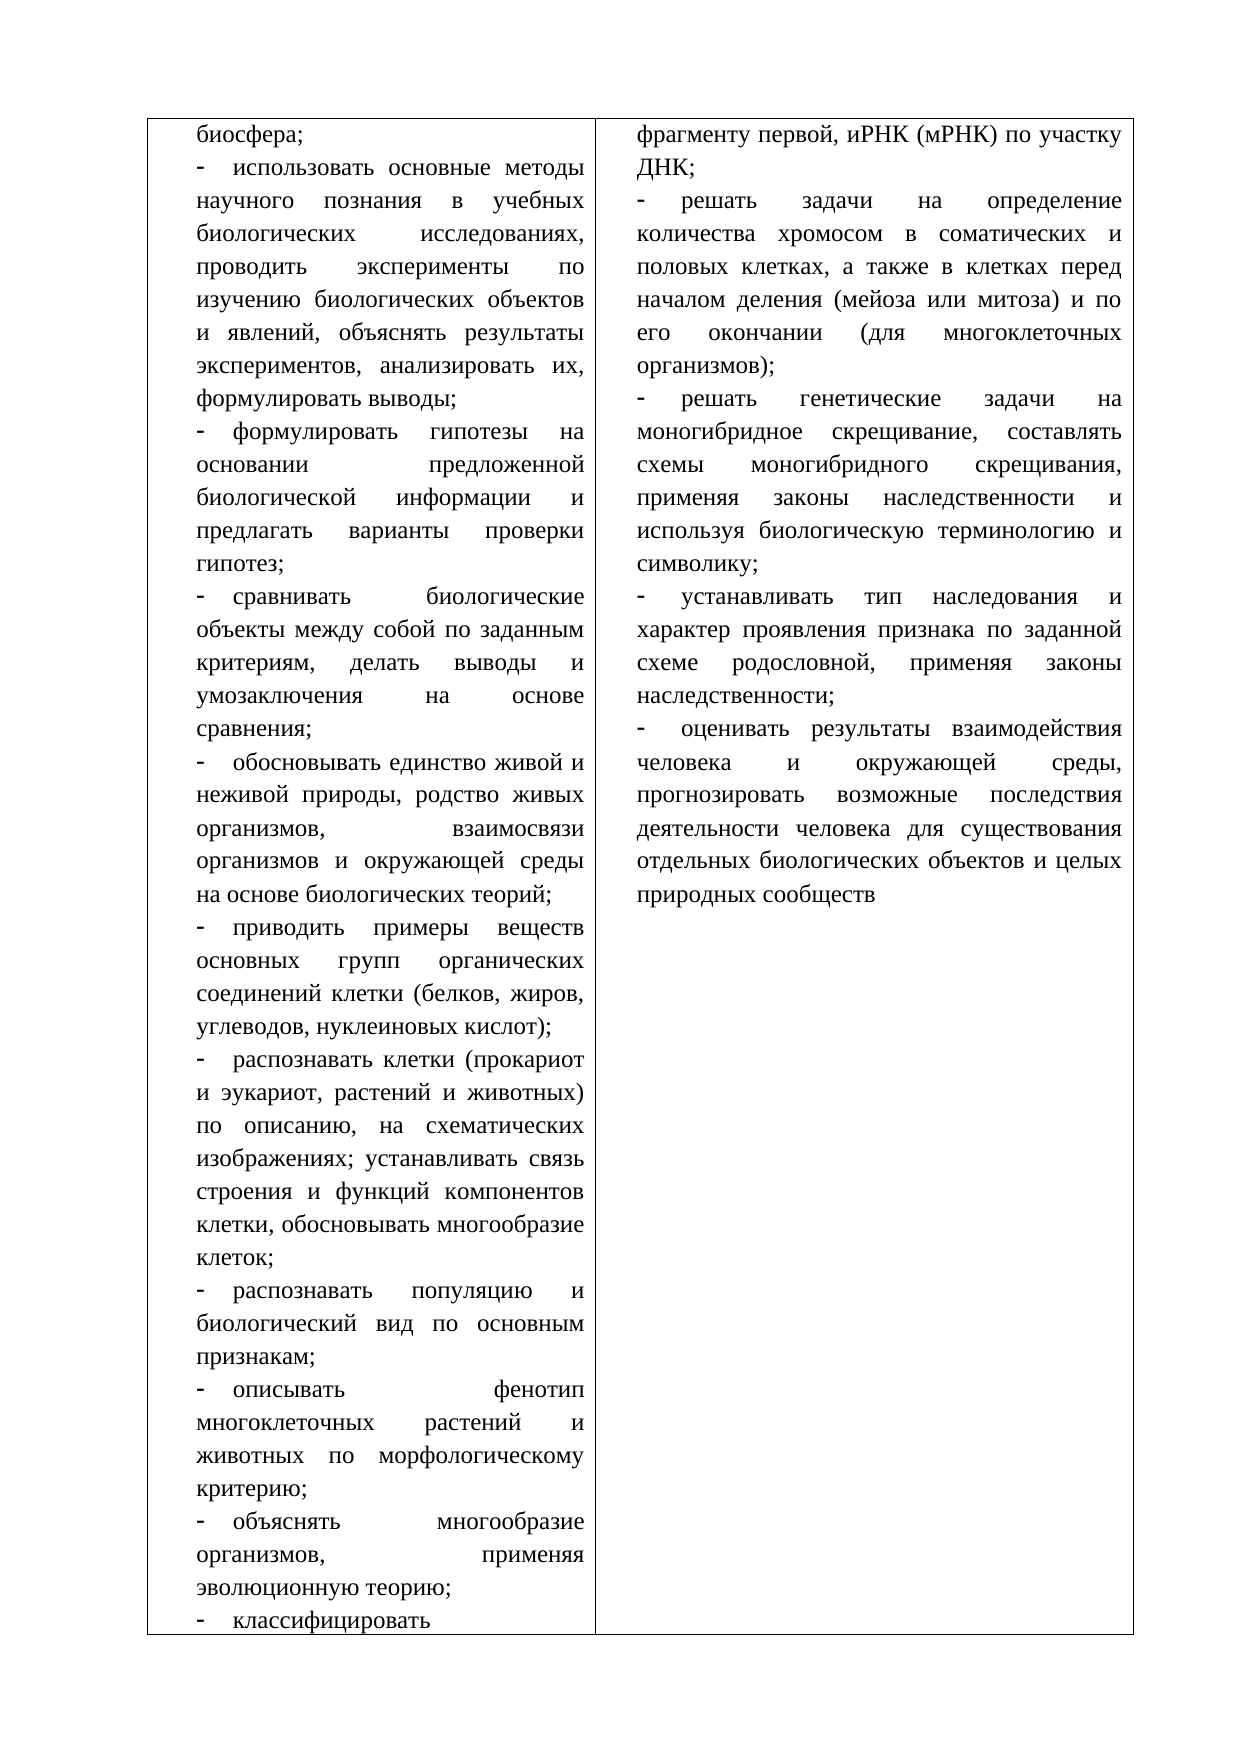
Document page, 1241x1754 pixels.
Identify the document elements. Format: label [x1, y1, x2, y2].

table_cell [596, 119, 1133, 1634]
table_cell [148, 119, 595, 1634]
